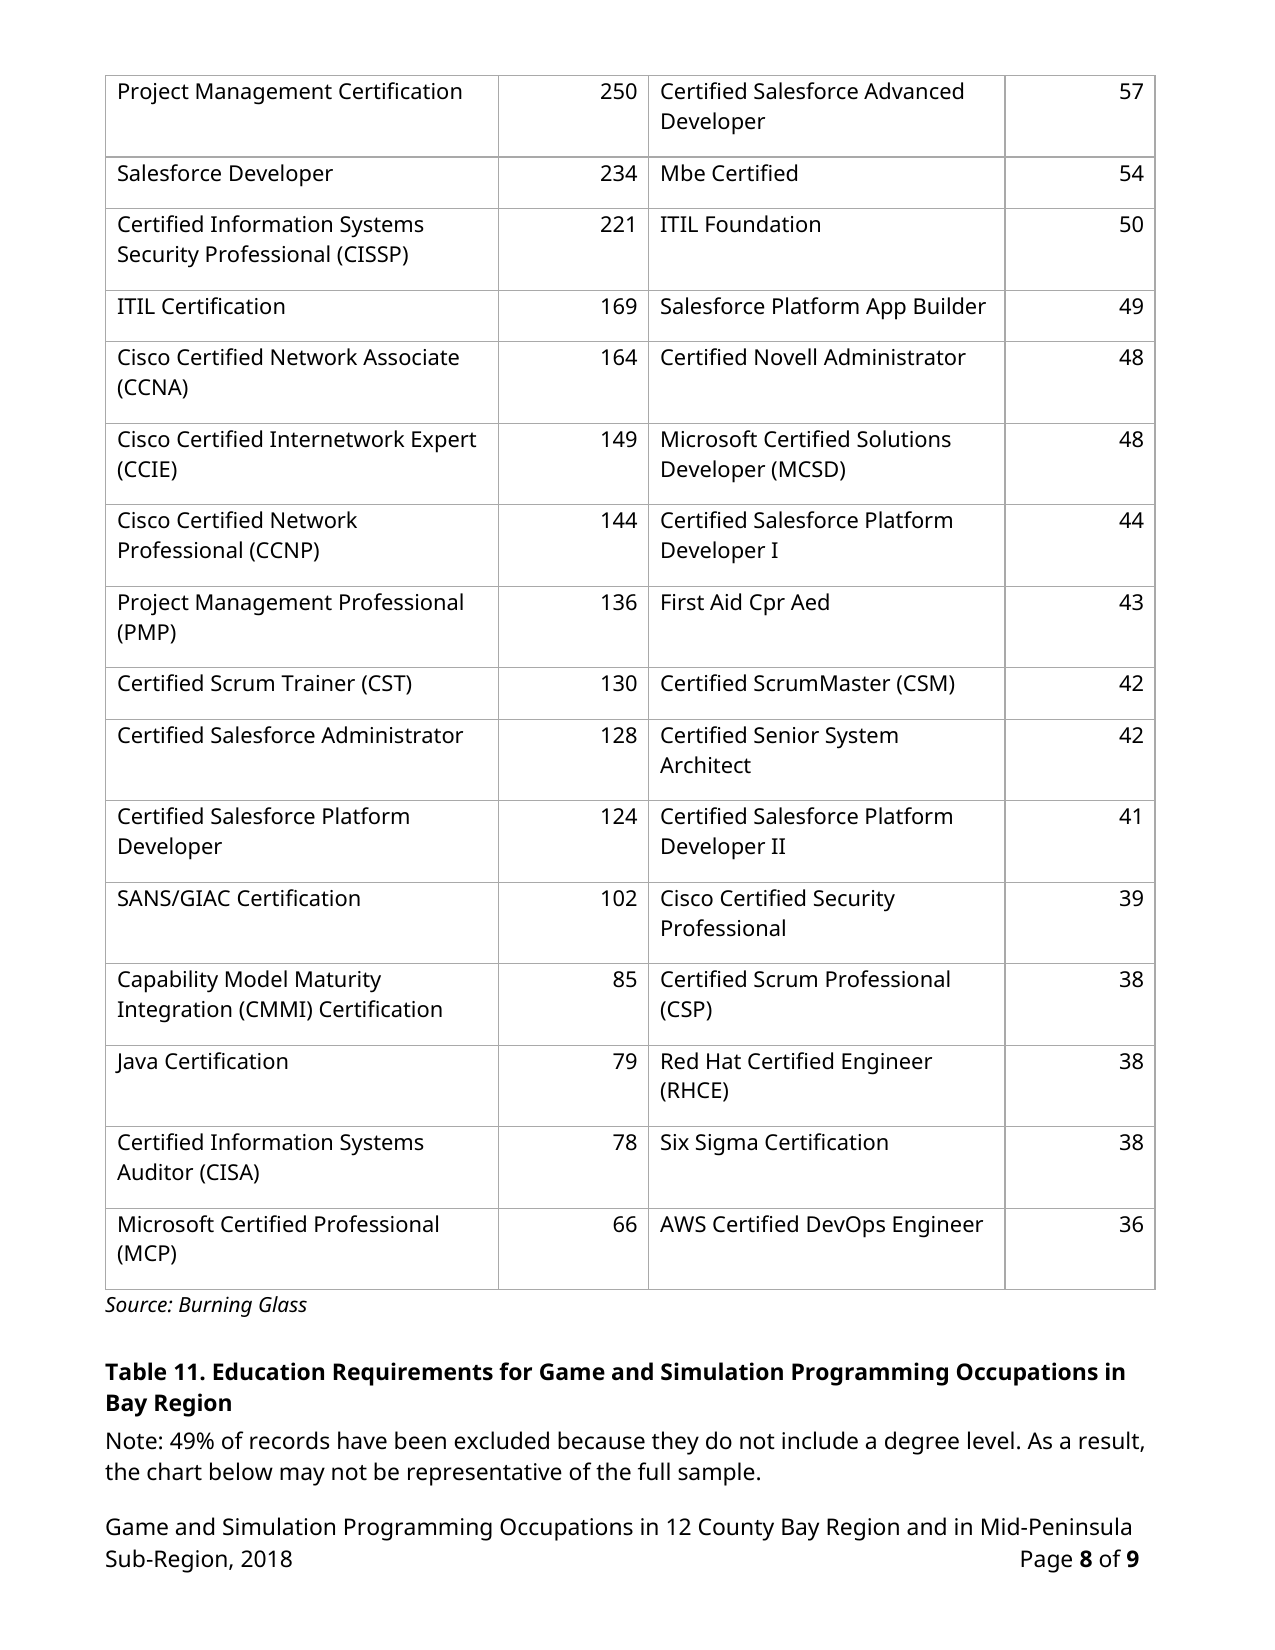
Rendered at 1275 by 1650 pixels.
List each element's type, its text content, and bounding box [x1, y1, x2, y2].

text Source: Burning Glass [105, 1290, 1170, 1318]
table_cell SANS/GIAC Certification [106, 883, 498, 963]
table_cell 234 [499, 158, 648, 208]
table_cell 41 [1006, 801, 1154, 882]
table_cell 38 [1006, 1127, 1154, 1207]
table_cell Certified Salesforce Platform Developer [106, 801, 498, 882]
table_cell 42 [1006, 720, 1154, 800]
table_cell 102 [499, 883, 648, 963]
table_cell Cisco Certified Network Associate (CCNA) [106, 342, 498, 423]
table_cell Red Hat Certified Engineer (RHCE) [649, 1046, 1004, 1126]
table_cell Capability Model Maturity Integration (CMMI) Certification [106, 964, 498, 1044]
table_cell 48 [1006, 342, 1154, 423]
table_cell 42 [1006, 668, 1154, 719]
table_cell Certified Salesforce Platform Developer I [649, 505, 1004, 586]
table_cell Certified Information Systems Auditor (CISA) [106, 1127, 498, 1207]
table_cell Certified Scrum Trainer (CST) [106, 668, 498, 719]
table_cell ITIL Certification [106, 291, 498, 341]
table_cell Microsoft Certified Solutions Developer (MCSD) [649, 424, 1004, 504]
table_cell Certified Salesforce Platform Developer II [649, 801, 1004, 882]
table_cell 66 [499, 1209, 648, 1289]
table_cell ITIL Foundation [649, 209, 1004, 289]
table_cell Project Management Professional (PMP) [106, 587, 498, 667]
table_cell 39 [1006, 883, 1154, 963]
table_cell 85 [499, 964, 648, 1044]
table_cell 50 [1006, 209, 1154, 289]
table_cell Certified Salesforce Advanced Developer [649, 76, 1004, 156]
table_cell 250 [499, 76, 648, 156]
table_cell Six Sigma Certification [649, 1127, 1004, 1207]
table_cell 169 [499, 291, 648, 341]
table_cell First Aid Cpr Aed [649, 587, 1004, 667]
table_cell Cisco Certified Network Professional (CCNP) [106, 505, 498, 586]
table_cell 128 [499, 720, 648, 800]
table_cell 44 [1006, 505, 1154, 586]
table_cell 49 [1006, 291, 1154, 341]
table_cell 57 [1006, 76, 1154, 156]
table_cell 221 [499, 209, 648, 289]
table_cell 48 [1006, 424, 1154, 504]
table_cell Project Management Certification [106, 76, 498, 156]
table_cell Cisco Certified Security Professional [649, 883, 1004, 963]
text Table 11. Education Requirements for Game and Simulation Programming Occupations in Bay Region [105, 1356, 1170, 1418]
table_cell 79 [499, 1046, 648, 1126]
table_cell Salesforce Platform App Builder [649, 291, 1004, 341]
table_cell Certified Senior System Architect [649, 720, 1004, 800]
table_cell 36 [1006, 1209, 1154, 1289]
table_cell 164 [499, 342, 648, 423]
table_cell Certified ScrumMaster (CSM) [649, 668, 1004, 719]
table_cell AWS Certified DevOps Engineer [649, 1209, 1004, 1289]
table_cell 124 [499, 801, 648, 882]
table_cell Certified Novell Administrator [649, 342, 1004, 423]
table_cell Mbe Certified [649, 158, 1004, 208]
table_cell 136 [499, 587, 648, 667]
table_cell 54 [1006, 158, 1154, 208]
table_cell Microsoft Certified Professional (MCP) [106, 1209, 498, 1289]
table_cell 38 [1006, 1046, 1154, 1126]
table_cell 38 [1006, 964, 1154, 1044]
table_cell Certified Salesforce Administrator [106, 720, 498, 800]
table_cell 149 [499, 424, 648, 504]
table_cell Certified Information Systems Security Professional (CISSP) [106, 209, 498, 289]
table_cell 130 [499, 668, 648, 719]
table_cell Salesforce Developer [106, 158, 498, 208]
table_cell 78 [499, 1127, 648, 1207]
table_cell 43 [1006, 587, 1154, 667]
table_cell Certified Scrum Professional (CSP) [649, 964, 1004, 1044]
table_cell Java Certification [106, 1046, 498, 1126]
table_cell 144 [499, 505, 648, 586]
text Note: 49% of records have been excluded because they do not include a degree level. As a result, the chart below may not be representative of the full sample. [105, 1425, 1170, 1487]
table_cell Cisco Certified Internetwork Expert (CCIE) [106, 424, 498, 504]
